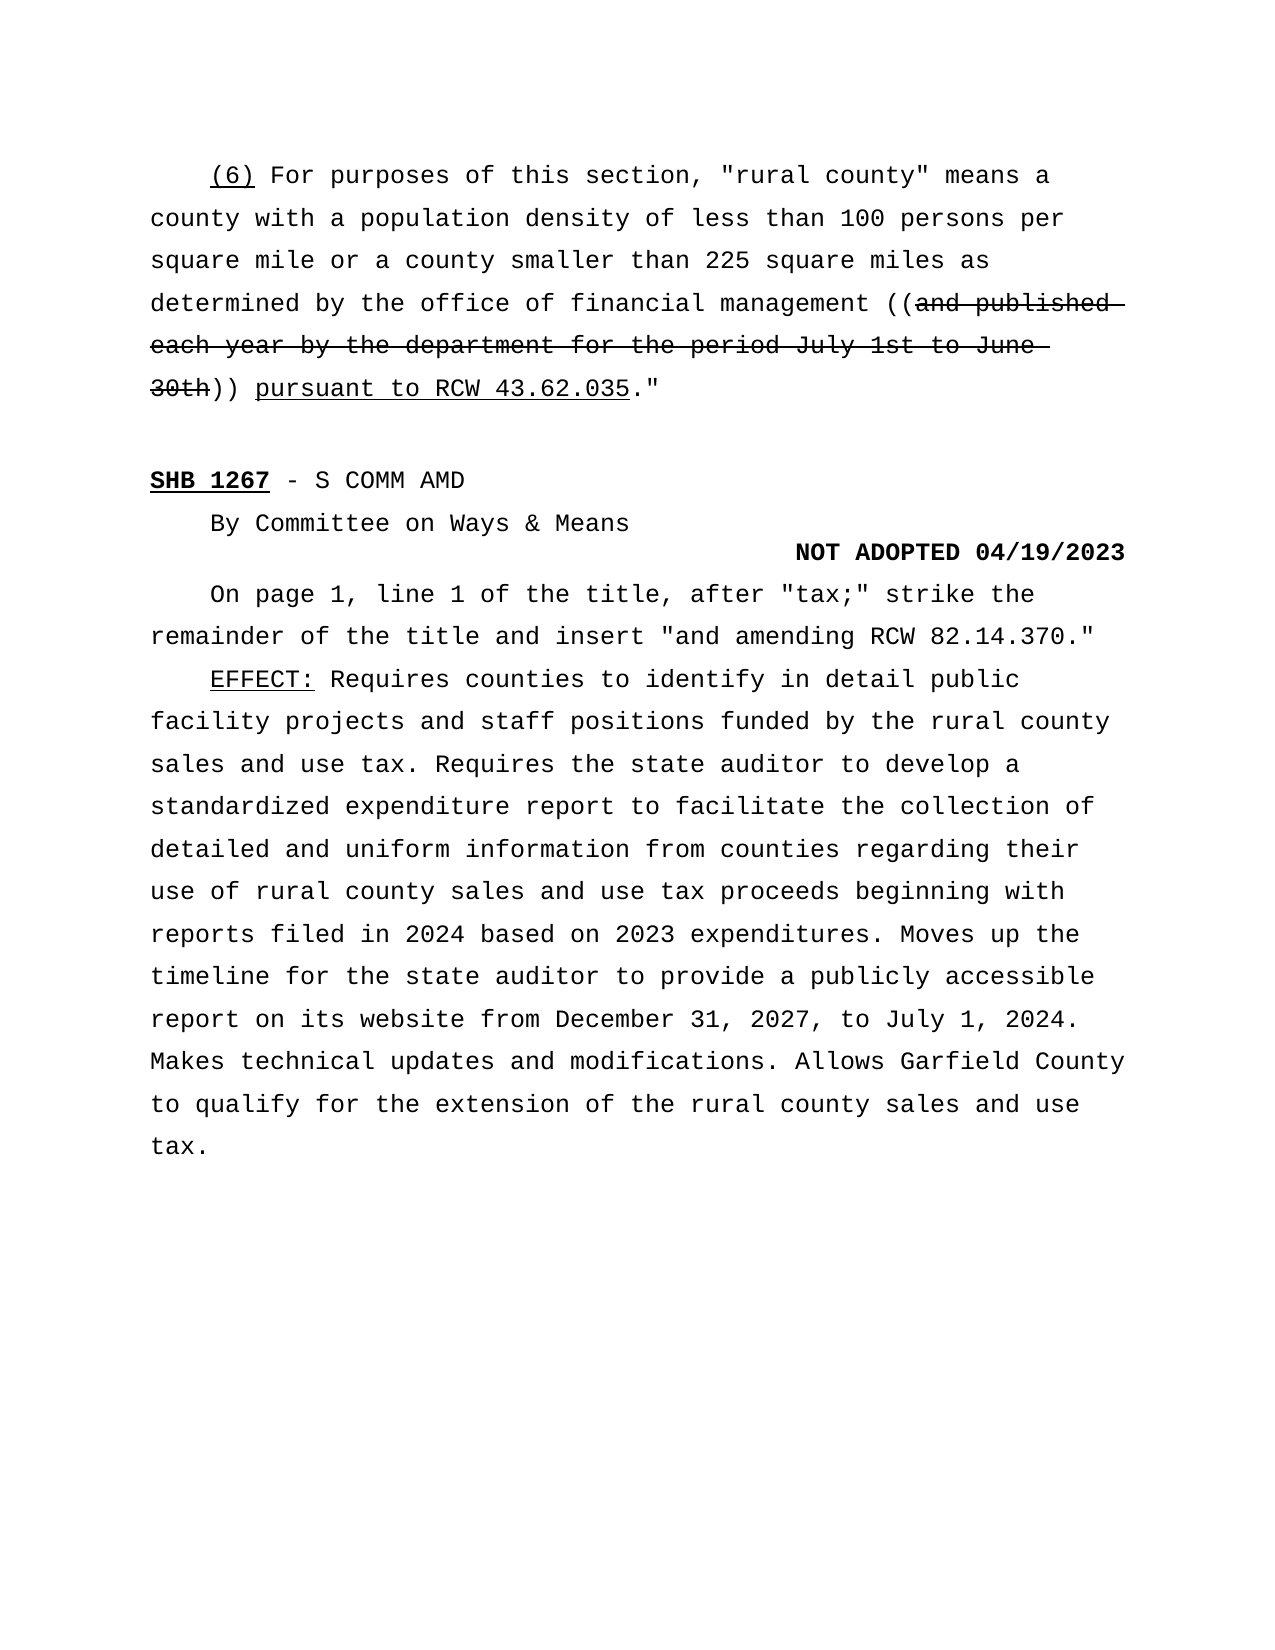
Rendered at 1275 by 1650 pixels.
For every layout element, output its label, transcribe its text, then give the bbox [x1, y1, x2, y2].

text NOT ADOPTED 04/19/2023 [150, 540, 1125, 568]
text On page 1, line 1 of the title, after "tax;" strike the remainder of the title and insert "and amending RCW 82.14.370." [150, 568, 1125, 653]
text EFFECT: Requires counties to identify in detail public facility projects and staff positions funded by the rural county sales and use tax. Requires the state auditor to develop a standardized expenditure report to facilitate the collection of detailed and uniform information from counties regarding their use of rural county sales and use tax proceeds beginning with reports filed in 2024 based on 2023 expenditures. Moves up the timeline for the state auditor to provide a publicly accessible report on its website from December 31, 2027, to July 1, 2024. Makes technical updates and modifications. Allows Garfield County to qualify for the extension of the rural county sales and use tax. [150, 653, 1125, 1163]
text SHB 1267 - S COMM AMD [150, 455, 1125, 497]
text (6) For purposes of this section, "rural county" means a county with a population density of less than 100 persons per square mile or a county smaller than 225 square miles as determined by the office of financial management ((and published each year by the department for the period July 1st to June 30th)) pursuant to RCW 43.62.035." [150, 150, 1125, 405]
text By Committee on Ways & Means [150, 497, 1125, 540]
